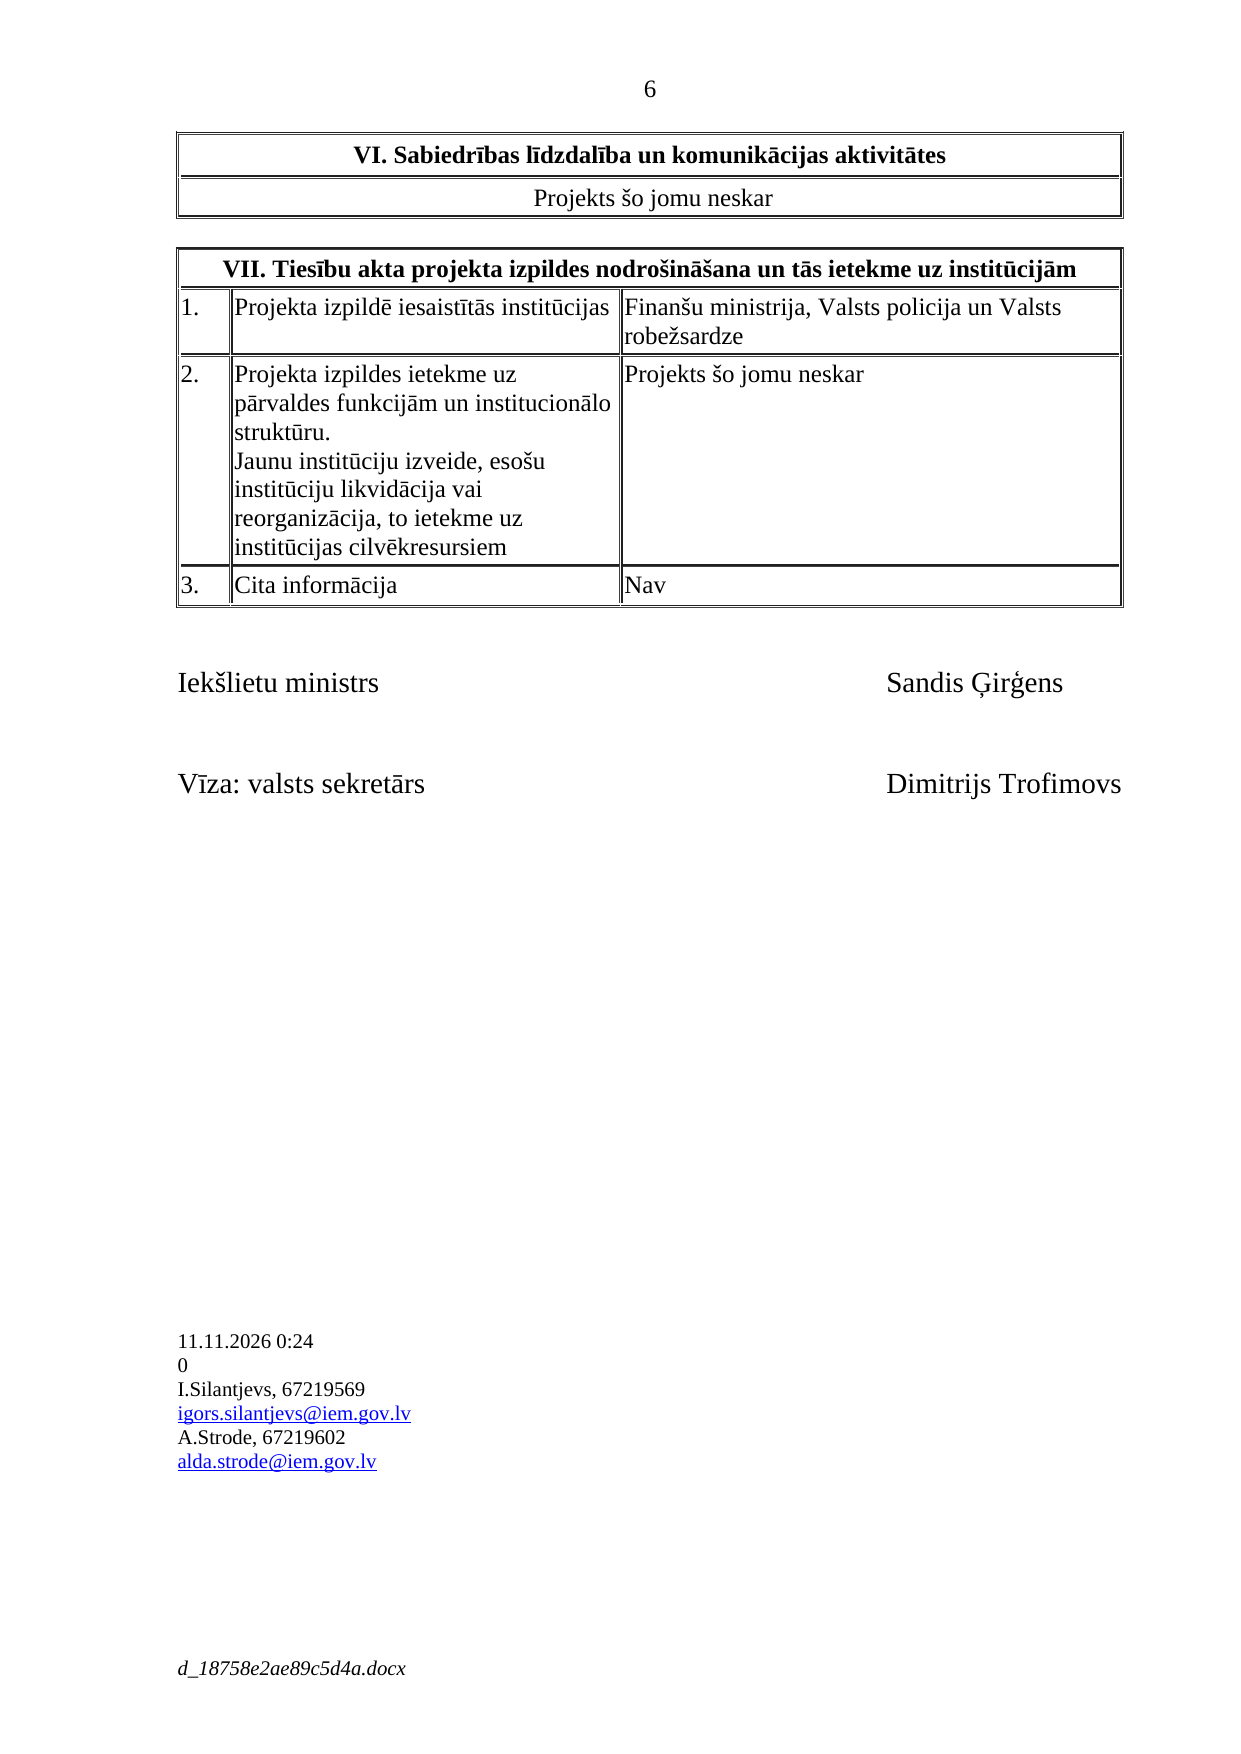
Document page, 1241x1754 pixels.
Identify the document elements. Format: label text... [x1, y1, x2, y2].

text 11.02.2021 18:00 [177, 1329, 1122, 1353]
table_cell 1. [179, 286, 229, 353]
text igors.silantjevs@iem.gov.lv [177, 1401, 1190, 1425]
table_cell 2. [179, 353, 229, 564]
table_header VI. Sabiedrības līdzdalība un komunikācijas aktivitātes [179, 135, 1120, 175]
table_cell Projekts šo jomu neskar [623, 353, 1121, 564]
table_cell Finanšu ministrija, Valsts policija un Valsts robežsardze [623, 286, 1121, 353]
table_cell Nav [621, 564, 1120, 604]
table_cell Cita informācija [231, 564, 621, 604]
table_header VII. Tiesību akta projekta izpildes nodrošināšana un tās ietekme uz institūcijām [179, 250, 1120, 286]
table_cell Projekts šo jomu neskar [179, 175, 1121, 215]
text A.Strode, 67219602 [177, 1425, 1190, 1449]
table_cell Projekta izpildes ietekme uz pārvaldes funkcijām un institucionālo struktūru. Jaunu institūciju izveide, esošu institūciju likvidācija vai reorganizācija, to ietekme uz institūcijas cilvēkresursiem [233, 357, 619, 564]
text alda.strode@iem.gov.lv [177, 1449, 1190, 1473]
table_cell Projekta izpildē iesaistītās institūcijas [233, 290, 619, 353]
table_cell 3. [179, 564, 231, 604]
text 1138 [177, 1353, 1122, 1377]
text Iekšlietu ministrs Sandis Ģirģens [177, 665, 1122, 699]
text I.Silantjevs, 67219569 [177, 1377, 1122, 1401]
text Vīza: valsts sekretārs Dimitrijs Trofimovs [177, 766, 1190, 799]
